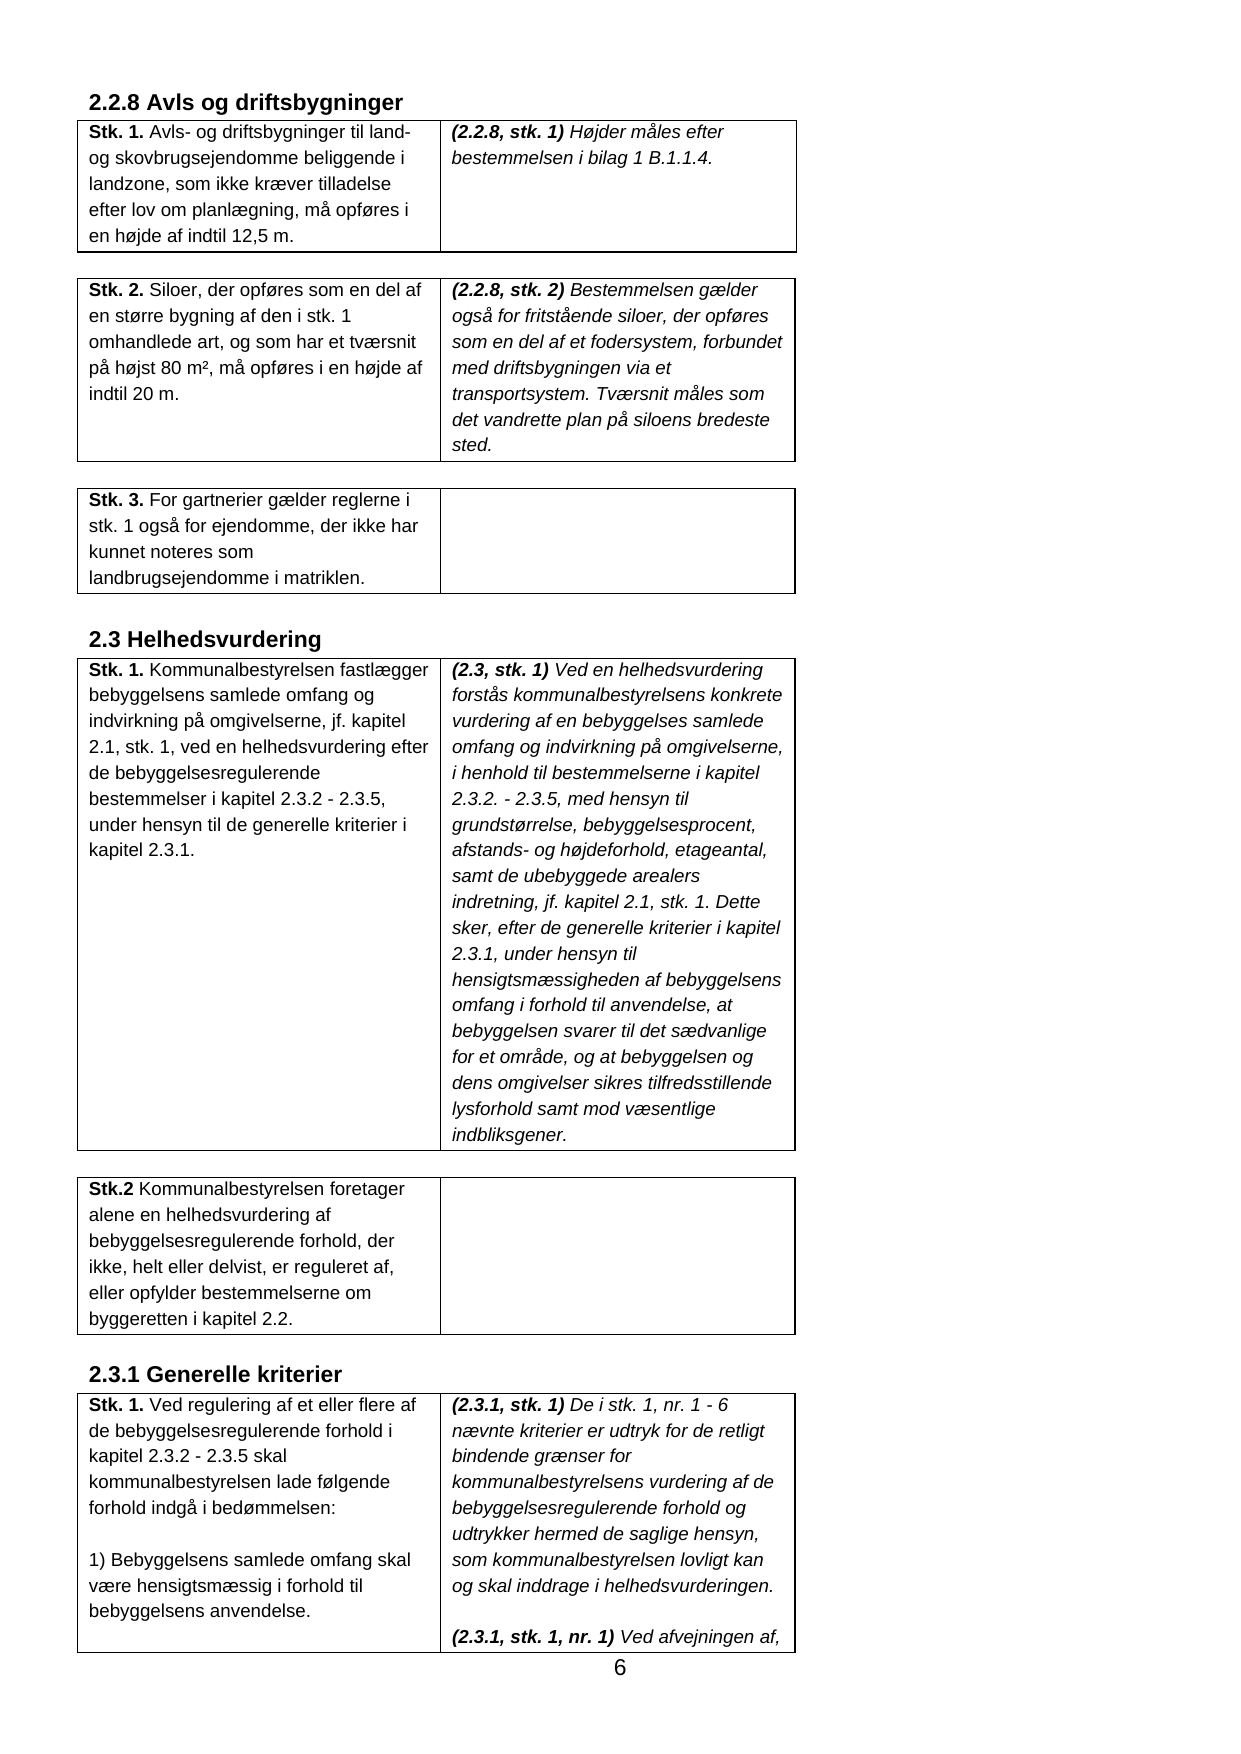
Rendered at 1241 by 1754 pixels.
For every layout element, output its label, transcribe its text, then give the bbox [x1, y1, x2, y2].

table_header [441, 1394, 794, 1652]
table_header [441, 1178, 794, 1334]
table_header Stk. 3. For gartnerier gælder reglerne i stk. 1 også for ejendomme, der ikke har kunnet noteres som landbrugsejendomme i matriklen. [78, 489, 440, 593]
table_header Stk.2 Kommunalbestyrelsen foretager alene en helhedsvurdering af bebyggelsesregulerende forhold, der ikke, helt eller delvist, er reguleret af, eller opfylder bestemmelserne om byggeretten i kapitel 2.2. [78, 1178, 440, 1334]
table_header Stk. 1. Kommunalbestyrelsen fastlægger bebyggelsens samlede omfang og indvirkning på omgivelserne, jf. kapitel 2.1, stk. 1, ved en helhedsvurdering efter de bebyggelsesregulerende bestemmelser i kapitel 2.3.2 - 2.3.5, under hensyn til de generelle kriterier i kapitel 2.3.1. [78, 659, 440, 1150]
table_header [78, 1394, 440, 1652]
table_header (2.2.8, stk. 1) Højder måles efter bestemmelsen i bilag 1 B.1.1.4. [441, 121, 796, 251]
text 2.3 Helhedsvurdering [89, 626, 1152, 652]
table_header [441, 489, 794, 593]
table_header Stk. 2. Siloer, der opføres som en del af en større bygning af den i stk. 1 omhandlede art, og som har et tværsnit på højst 80 m², må opføres i en højde af indtil 20 m. [78, 279, 440, 461]
text 2.2.8 Avls og driftsbygninger [89, 89, 1152, 115]
table_header (2.2.8, stk. 2) Bestemmelsen gælder også for fritstående siloer, der opføres som en del af et fodersystem, forbundet med driftsbygningen via et transportsystem. Tværsnit måles som det vandrette plan på siloens bredeste sted. [441, 279, 794, 461]
text 2.3.1 Generelle kriterier [89, 1361, 1152, 1387]
table_header (2.3, stk. 1) Ved en helhedsvurdering forstås kommunalbestyrelsens konkrete vurdering af en bebyggelses samlede omfang og indvirkning på omgivelserne, i henhold til bestemmelserne i kapitel 2.3.2. - 2.3.5, med hensyn til grundstørrelse, bebyggelsesprocent, afstands- og højdeforhold, etageantal, samt de ubebyggede arealers indretning, jf. kapitel 2.1, stk. 1. Dette sker, efter de generelle kriterier i kapitel 2.3.1, under hensyn til hensigtsmæssigheden af bebyggelsens omfang i forhold til anvendelse, at bebyggelsen svarer til det sædvanlige for et område, og at bebyggelsen og dens omgivelser sikres tilfredsstillende lysforhold samt mod væsentlige indbliksgener. [441, 659, 794, 1150]
table_header Stk. 1. Avls- og driftsbygninger til land- og skovbrugsejendomme beliggende i landzone, som ikke kræver tilladelse efter lov om planlægning, må opføres i en højde af indtil 12,5 m. [78, 121, 440, 251]
